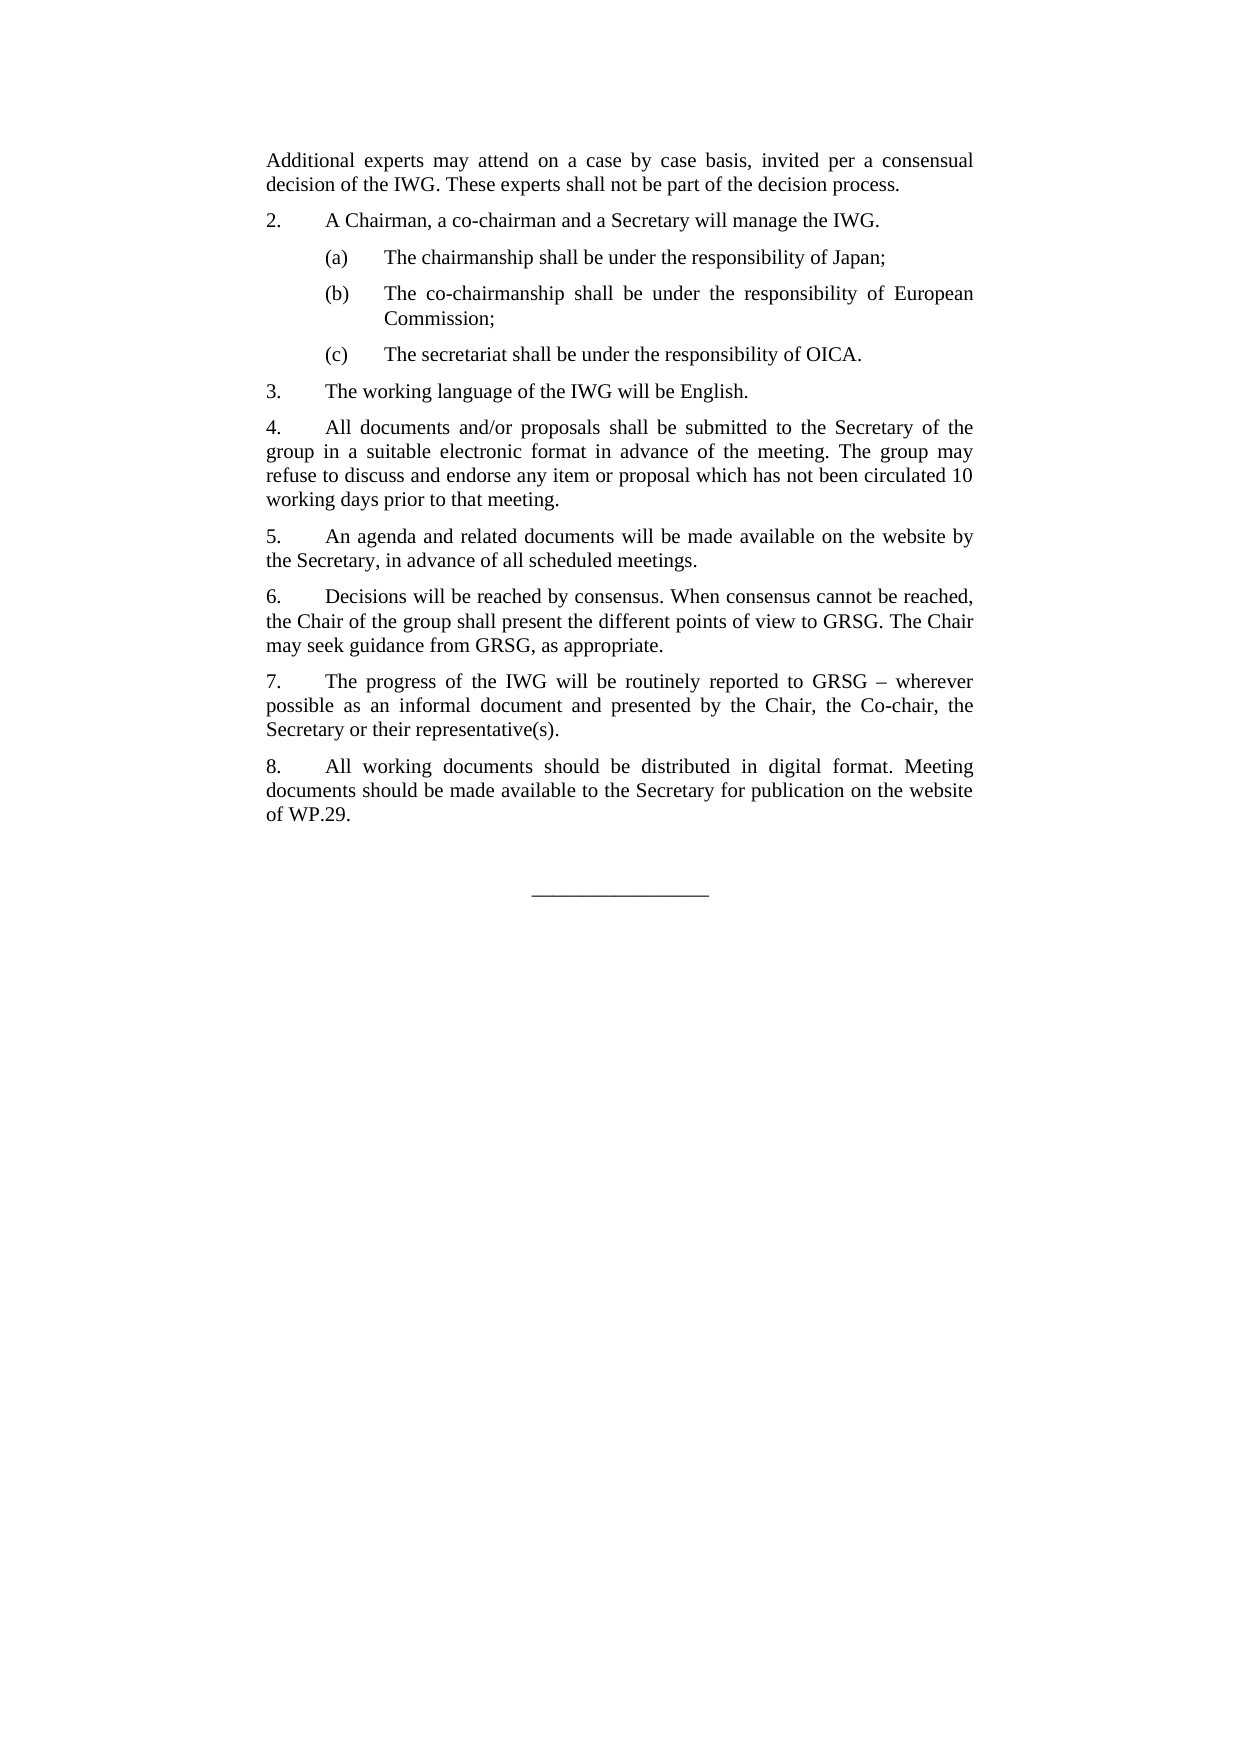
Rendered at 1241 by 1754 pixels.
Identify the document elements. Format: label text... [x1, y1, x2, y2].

text 2. A Chairman, a co-chairman and a Secretary will manage the IWG. [266, 208, 974, 232]
text 6. Decisions will be reached by consensus. When consensus cannot be reached, the Chair of the group shall present the different points of view to GRSG. The Chair may seek guidance from GRSG, as appropriate. [266, 584, 974, 657]
text (b) The co-chairmanship shall be under the responsibility of European Commission; [325, 281, 974, 329]
text 4. All documents and/or proposals shall be submitted to the Secretary of the group in a suitable electronic format in advance of the meeting. The group may refuse to discuss and endorse any item or proposal which has not been circulated 10 working days prior to that meeting. [266, 415, 974, 511]
text 7. The progress of the IWG will be routinely reported to GRSG – wherever possible as an informal document and presented by the Chair, the Co-chair, the Secretary or their representative(s). [266, 669, 974, 741]
text 8. All working documents should be distributed in digital format. Meeting documents should be made available to the Secretary for publication on the website of WP.29. [266, 754, 974, 826]
text _________________ [266, 875, 974, 899]
text 3. The working language of the IWG will be English. [266, 378, 974, 403]
text (c) The secretariat shall be under the responsibility of OICA. [325, 342, 974, 366]
text Additional experts may attend on a case by case basis, invited per a consensual decision of the IWG. These experts shall not be part of the decision process. [266, 148, 974, 196]
text 5. An agenda and related documents will be made available on the website by the Secretary, in advance of all scheduled meetings. [266, 524, 974, 572]
text (a) The chairmanship shall be under the responsibility of Japan; [325, 245, 974, 269]
